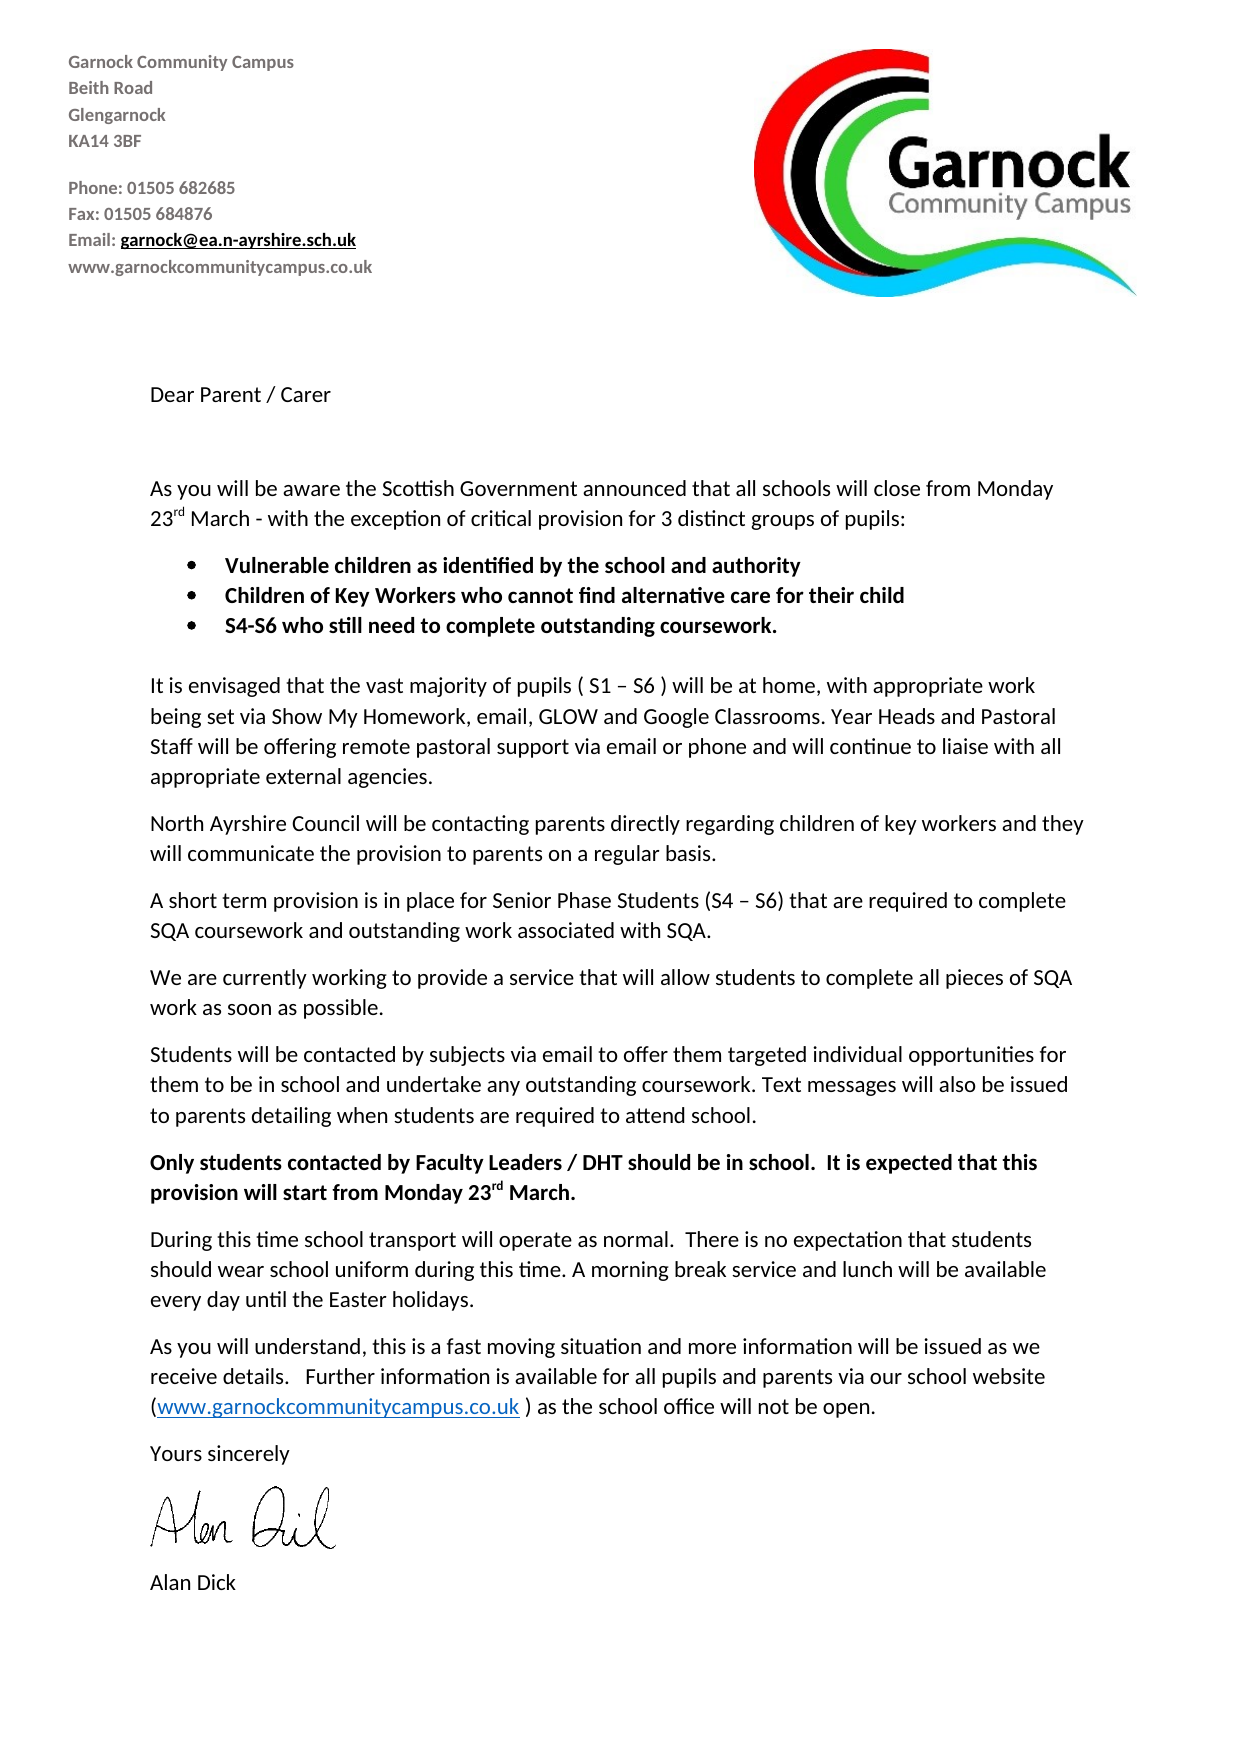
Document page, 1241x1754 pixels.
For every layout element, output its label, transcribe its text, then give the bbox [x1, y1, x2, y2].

text Students will be contacted by subjects via email to offer them targeted individual opportunities for them to be in school and undertake any outstanding coursework. Text messages will also be issued to parents detailing when students are required to attend school. [150, 1040, 1090, 1129]
text North Ayrshire Council will be contacting parents directly regarding children of key workers and they will communicate the provision to parents on a regular basis. [150, 809, 1090, 867]
picture [754, 49, 1137, 297]
list Vulnerable children as identified by the school and authority [187, 551, 1090, 579]
text A short term provision is in place for Senior Phase Students (S4 – S6) that are required to complete SQA coursework and outstanding work associated with SQA. [150, 886, 1090, 944]
text Alan Dick [150, 1568, 767, 1596]
text As you will understand, this is a fast moving situation and more information will be issued as we receive details. Further information is available for all pupils and parents via our school website (www.garnockcommunitycampus.co.uk ) as the school office will not be open. [150, 1332, 1090, 1421]
text We are currently working to provide a service that will allow students to complete all pieces of SQA work as soon as possible. [150, 963, 1090, 1022]
list S4-S6 who still need to complete outstanding coursework. [187, 611, 1090, 639]
text During this time school transport will operate as normal. There is no expectation that students should wear school uniform during this time. A morning break service and lunch will be available every day until the Easter holidays. [150, 1225, 1090, 1313]
text As you will be aware the Scottish Government announced that all schools will close from Monday 23rd March - with the exception of critical provision for 3 distinct groups of pupils: [150, 474, 1090, 532]
text Dear Parent / Carer [150, 380, 1090, 408]
picture [150, 1486, 336, 1549]
list Children of Key Workers who cannot find alternative care for their child [187, 581, 1090, 609]
text Only students contacted by Faculty Leaders / DHT should be in school. It is expected that this provision will start from Monday 23rd March. [150, 1148, 1090, 1206]
text Yours sincerely [150, 1439, 1090, 1467]
text It is envisaged that the vast majority of pupils ( S1 – S6 ) will be at home, with appropriate work being set via Show My Homework, email, GLOW and Google Classrooms. Year Heads and Pastoral Staff will be offering remote pastoral support via email or phone and will continue to liaise with all appropriate external agencies. [150, 672, 1090, 790]
